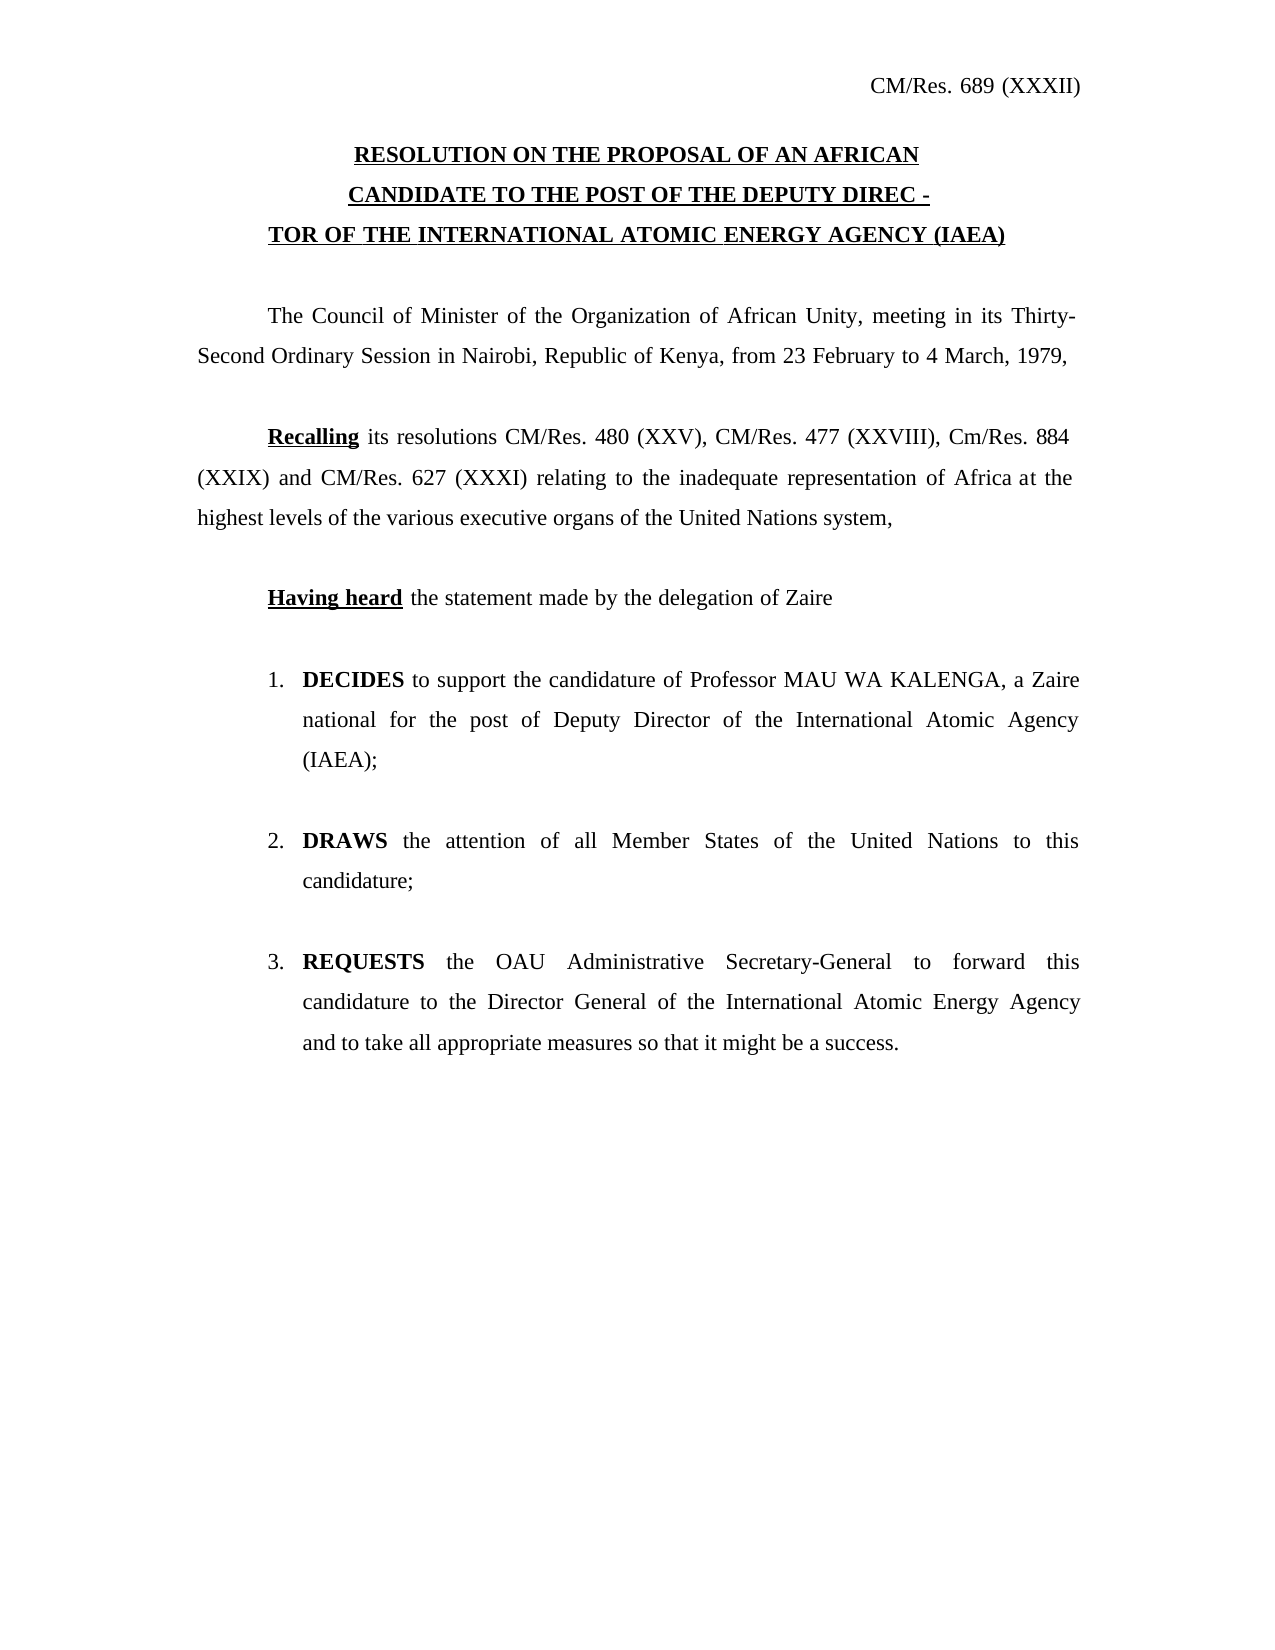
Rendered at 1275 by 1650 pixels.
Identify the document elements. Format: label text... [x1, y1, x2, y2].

text (XXIX) and CM/Res. 627 (XXXI) relating to the inadequate representation of Africa at the highest levels of the various executive organs of the United Nations system, [197, 463, 1096, 530]
text The Council of Minister of the Organization of African Unity, meeting in its Thirty- Second Ordinary Session in Nairobi, Republic of Kenya, from 23 February to 4 March, 1979, [197, 302, 1096, 369]
list DRAWS the attention of all Member States of the United Nations to this candidature; [267, 827, 1080, 894]
list DECIDES to support the candidature of Professor MAU WA KALENGA, a Zaire national for the post of Deputy Director of the International Atomic Agency (IAEA); [267, 666, 1081, 772]
title TOR OF THE INTERNATIONAL ATOMIC ENERGY AGENCY (IAEA) [266, 222, 1007, 248]
text CM/Res. 689 (XXXII) [179, 73, 1081, 99]
title RESOLUTION ON THE PROPOSAL OF AN AFRICAN CANDIDATE TO THE POST OF THE DEPUTY DIREC - [339, 141, 933, 208]
text Having heard the statement made by the delegation of Zaire [267, 584, 1096, 611]
list REQUESTS the OAU Administrative Secretary-General to forward this candidature to the Director General of the International Atomic Energy Agency and to take all appropriate measures so that it might be a success. [267, 948, 1081, 1055]
text Recalling its resolutions CM/Res. 480 (XXV), CM/Res. 477 (XXVIII), Cm/Res. 884 [267, 423, 1096, 449]
